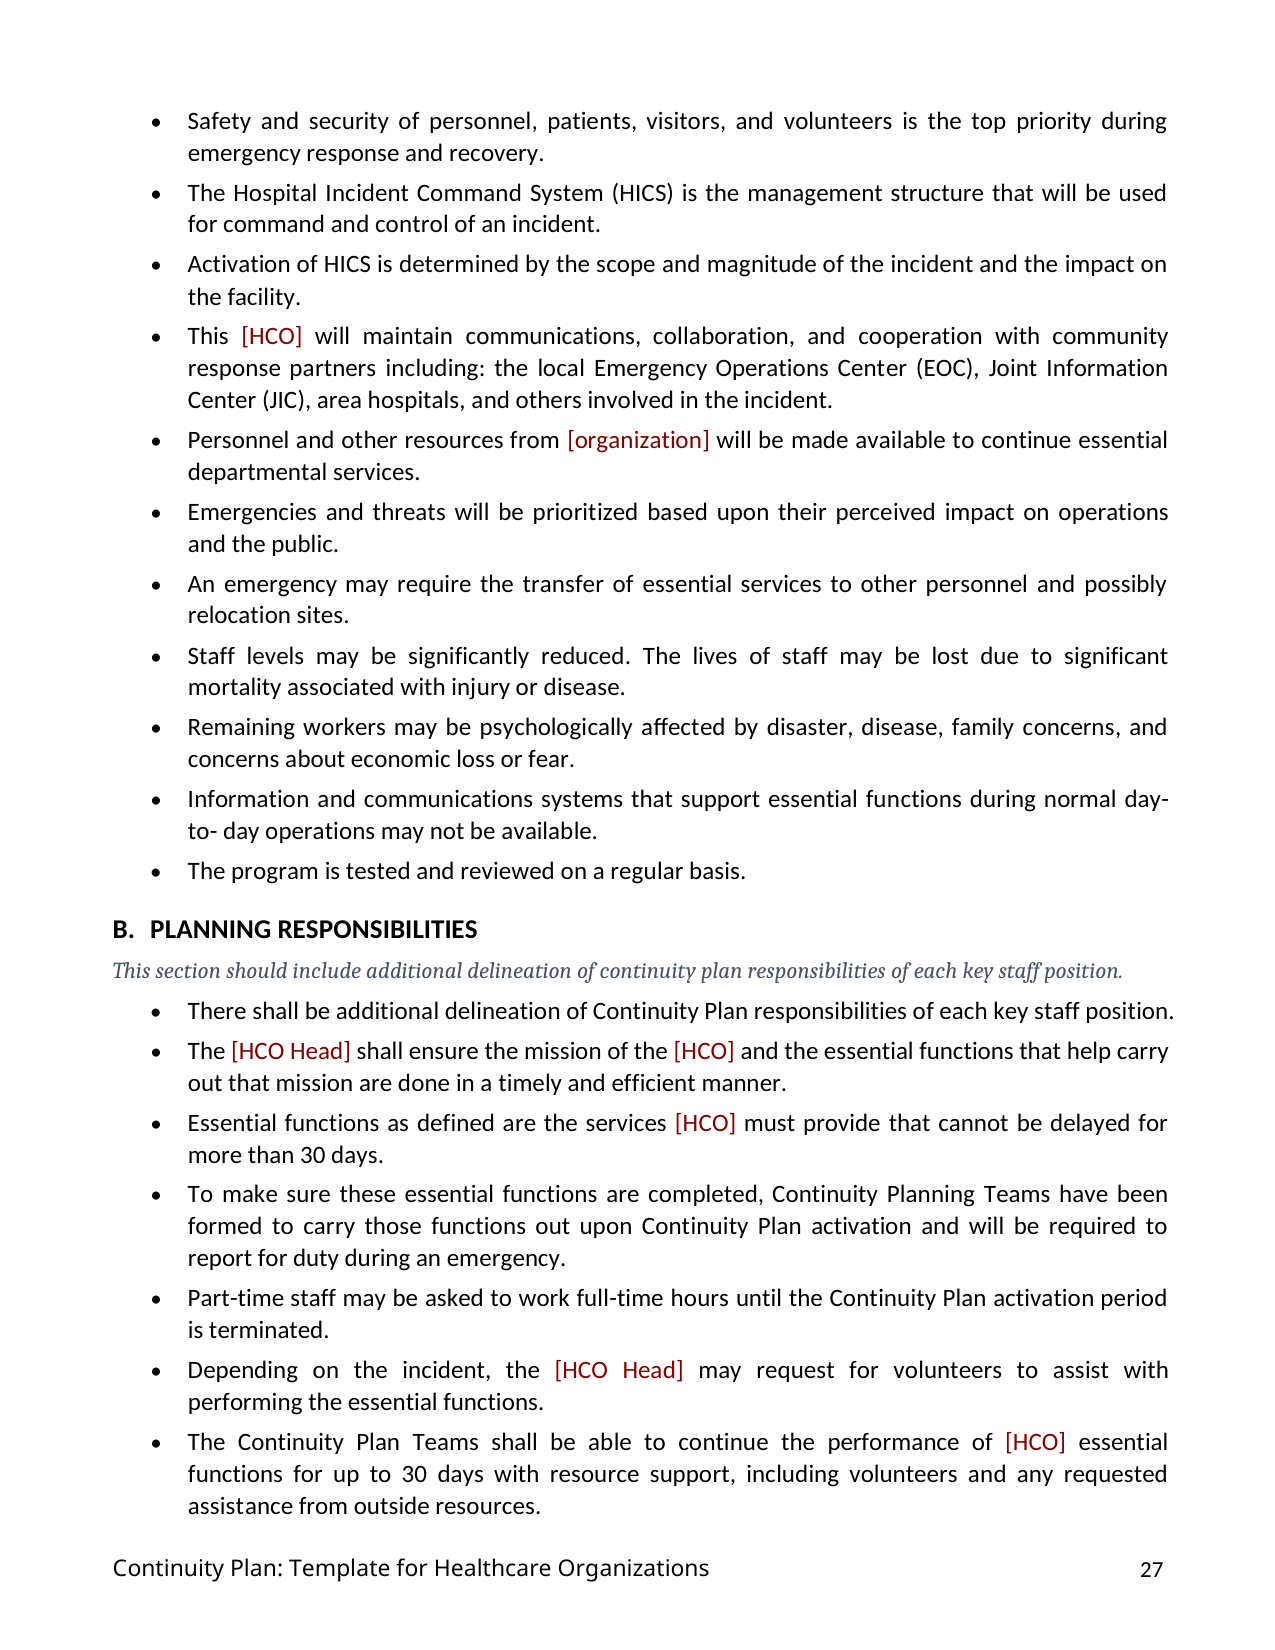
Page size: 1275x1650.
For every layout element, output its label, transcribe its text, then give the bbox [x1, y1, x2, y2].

text • Staff levels may be significantly reduced. The lives of staff may be lost due to significant mortality associated with injury or disease. [150, 640, 1169, 702]
text • Essential functions as defined are the services [HCO] must provide that cannot be delayed for more than 30 days. [150, 1107, 1168, 1169]
text This section should include additional delineation of continuity plan responsibilities of each key staff position. [112, 958, 1177, 984]
text • Safety and security of personnel, patients, visitors, and volunteers is the top priority during emergency response and recovery. [150, 105, 1167, 167]
text • Emergencies and threats will be prioritized based upon their perceived impact on operations and the public. [150, 496, 1169, 558]
text • The Continuity Plan Teams shall be able to continue the performance of [HCO] essential functions for up to 30 days with resource support, including volunteers and any requested assistance from outside resources. [150, 1426, 1169, 1521]
text • To make sure these essential functions are completed, Continuity Planning Teams have been formed to carry those functions out upon Continuity Plan activation and will be required to report for duty during an emergency. [150, 1178, 1168, 1273]
text • Part-time staff may be asked to work full-time hours until the Continuity Plan activation period is terminated. [150, 1282, 1168, 1345]
text • This [HCO] will maintain communications, collaboration, and cooperation with community response partners including: the local Emergency Operations Center (EOC), Joint Information Center (JIC), area hospitals, and others involved in the incident. [150, 320, 1169, 415]
text • Information and communications systems that support essential functions during normal day-to- day operations may not be available. [150, 783, 1169, 846]
text • The [HCO Head] shall ensure the mission of the [HCO] and the essential functions that help carry out that mission are done in a timely and efficient manner. [150, 1035, 1168, 1097]
text • Personnel and other resources from [organization] will be made available to continue essential departmental services. [150, 424, 1169, 487]
text • An emergency may require the transfer of essential services to other personnel and possibly relocation sites. [150, 568, 1168, 630]
text • The Hospital Incident Command System (HICS) is the management structure that will be used for command and control of an incident. [150, 177, 1168, 239]
text • Remaining workers may be psychologically affected by disaster, disease, family concerns, and concerns about economic loss or fear. [150, 711, 1168, 774]
text • The program is tested and reviewed on a regular basis. [150, 855, 1177, 886]
text • There shall be additional delineation of Continuity Plan responsibilities of each key staff position. [150, 995, 1177, 1025]
text • Depending on the incident, the [HCO Head] may request for volunteers to assist with performing the essential functions. [150, 1354, 1169, 1417]
text B. PLANNING RESPONSIBILITIES [112, 912, 1177, 945]
text • Activation of HICS is determined by the scope and magnitude of the incident and the impact on the facility. [150, 248, 1168, 311]
